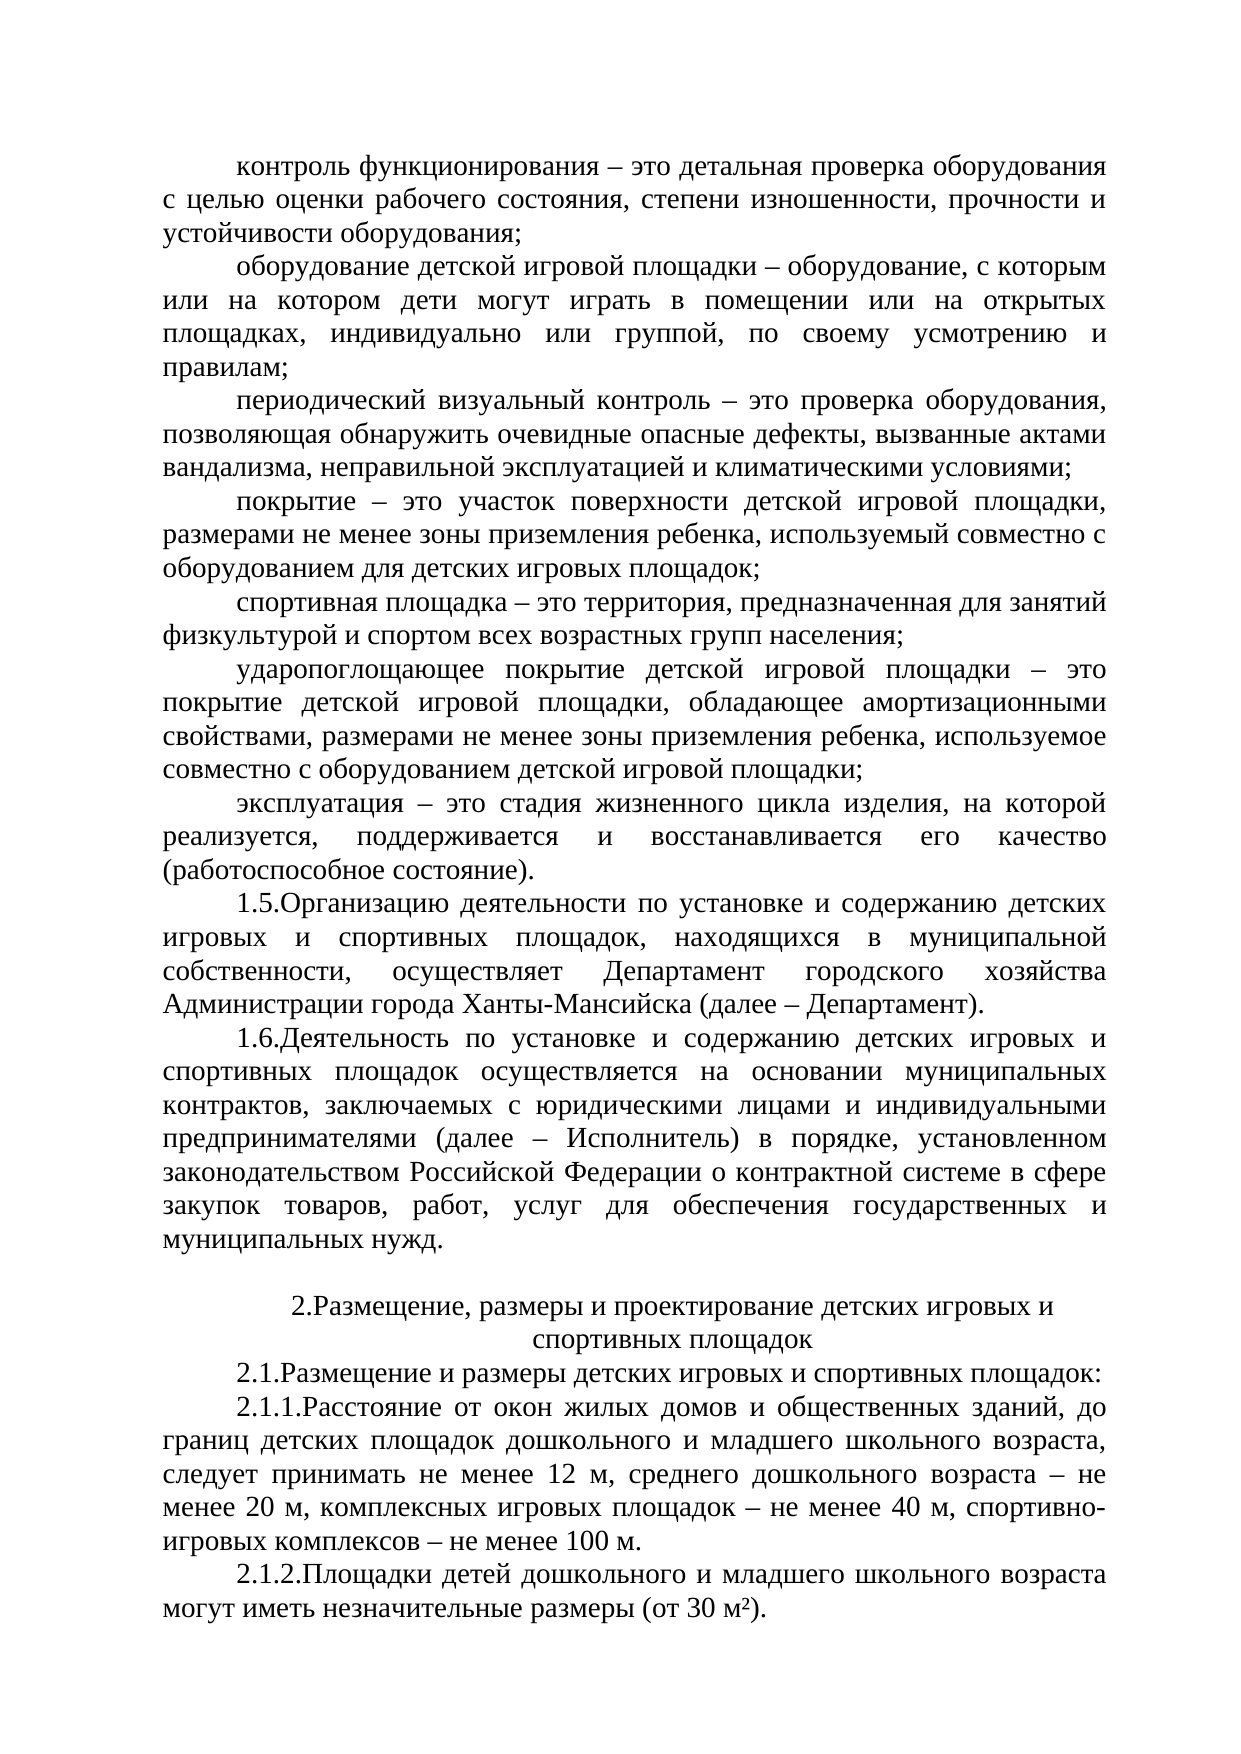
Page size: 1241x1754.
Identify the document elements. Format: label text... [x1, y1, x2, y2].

text 1.6.Деятельность по установке и содержанию детских игровых и спортивных площадок осуществляется на основании муниципальных контрактов, заключаемых с юридическими лицами и индивидуальными предпринимателями (далее – Исполнитель) в порядке, установленном законодательством Российской Федерации о контрактной системе в сфере закупок товаров, работ, услуг для обеспечения государственных и муниципальных нужд. [162, 1020, 1107, 1254]
text 1.5.Организацию деятельности по установке и содержанию детских игровых и спортивных площадок, находящихся в муниципальной собственности, осуществляет Департамент городского хозяйства Администрации города Ханты-Мансийска (далее – Департамент). [162, 886, 1107, 1020]
text 2.1.1.Расстояние от окон жилых домов и общественных зданий, до границ детских площадок дошкольного и младшего школьного возраста, следует принимать не менее 12 м, среднего дошкольного возраста – не менее 20 м, комплексных игровых площадок – не менее 40 м, спортивно-игровых комплексов – не менее 100 м. [162, 1389, 1107, 1556]
text эксплуатация – это стадия жизненного цикла изделия, на которой реализуется, поддерживается и восстанавливается его качество (работоспособное состояние). [162, 785, 1107, 886]
list 2.Размещение, размеры и проектирование детских игровых и спортивных площадок [237, 1288, 1107, 1355]
text спортивная площадка – это территория, предназначенная для занятий физкультурой и спортом всех возрастных групп населения; [162, 584, 1107, 651]
text 2.1.2.Площадки детей дошкольного и младшего школьного возраста могут иметь незначительные размеры (от 30 м²). [162, 1556, 1107, 1623]
text ударопоглощающее покрытие детской игровой площадки – это покрытие детской игровой площадки, обладающее амортизационными свойствами, размерами не менее зоны приземления ребенка, используемое совместно с оборудованием детской игровой площадки; [162, 651, 1107, 785]
text контроль функционирования – это детальная проверка оборудования с целью оценки рабочего состояния, степени изношенности, прочности и устойчивости оборудования; [162, 148, 1107, 248]
text 2.1.Размещение и размеры детских игровых и спортивных площадок: [162, 1355, 1107, 1389]
text покрытие – это участок поверхности детской игровой площадки, размерами не менее зоны приземления ребенка, используемый совместно с оборудованием для детских игровых площадок; [162, 483, 1107, 584]
text оборудование детской игровой площадки – оборудование, с которым или на котором дети могут играть в помещении или на открытых площадках, индивидуально или группой, по своему усмотрению и правилам; [162, 248, 1107, 382]
text периодический визуальный контроль – это проверка оборудования, позволяющая обнаружить очевидные опасные дефекты, вызванные актами вандализма, неправильной эксплуатацией и климатическими условиями; [162, 382, 1107, 483]
